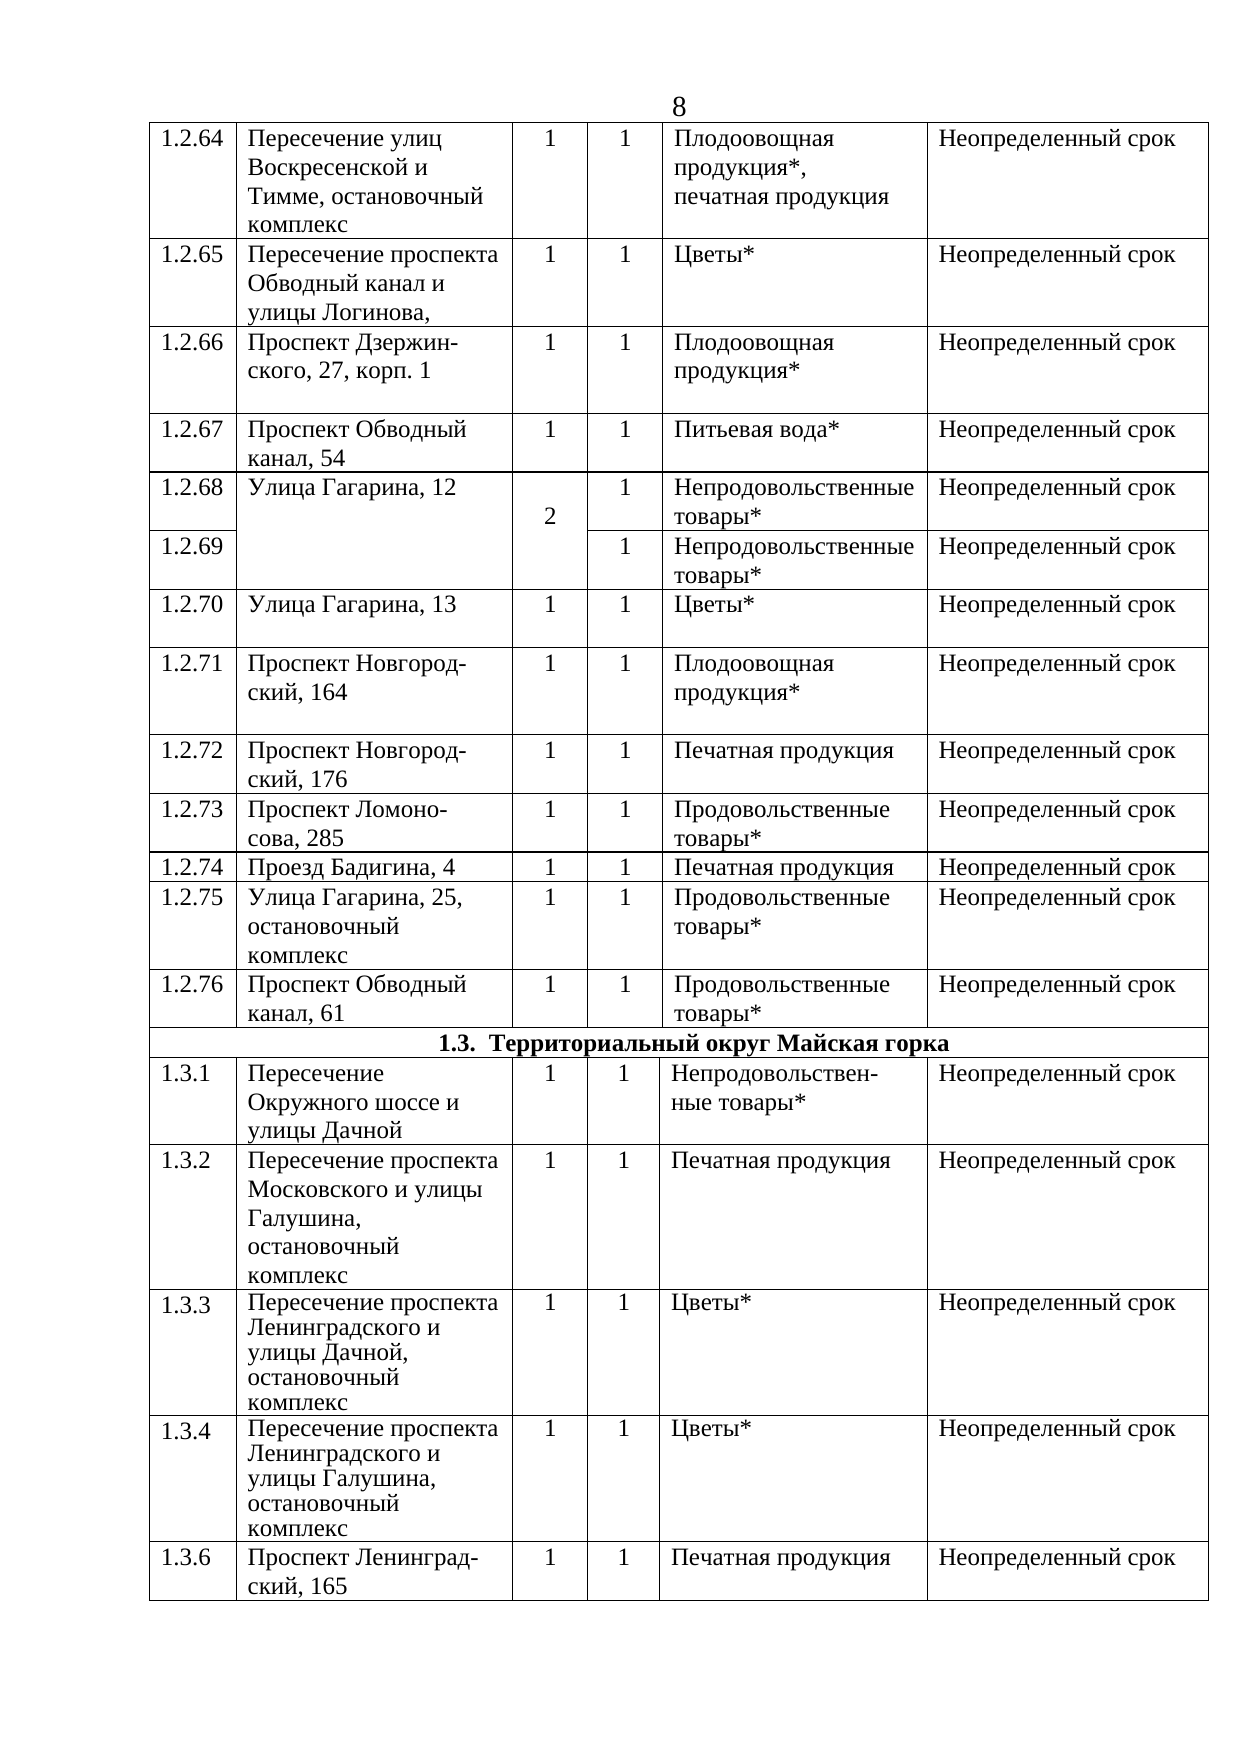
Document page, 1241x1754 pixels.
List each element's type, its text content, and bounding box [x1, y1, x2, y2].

table_header 1.2.64 [150, 123, 236, 238]
table_cell 1.2.74 [150, 853, 236, 881]
table_cell 1 [513, 1416, 587, 1541]
table_cell Неопределенный срок [928, 239, 1208, 326]
table_cell 1 [588, 735, 662, 793]
table_cell Территориальный округ Майская горка [150, 1028, 1208, 1057]
table_cell 1.2.71 [150, 648, 236, 734]
table_cell 1 [513, 735, 587, 793]
table_cell 1 [513, 1290, 587, 1415]
table_cell Цветы* [660, 1416, 927, 1541]
table_cell 1.2.69 [150, 531, 236, 588]
table_cell 1.2.66 [150, 327, 236, 413]
table_cell 1.2.67 [150, 414, 236, 471]
table_cell Пересечение проспекта Московского и улицы Галушина, остановочный комплекс [237, 1145, 512, 1289]
table_cell 1 [588, 648, 662, 734]
table_cell 1.3.3 [150, 1290, 236, 1415]
table_cell 1.2.65 [150, 239, 236, 326]
table_cell 1 [588, 1416, 659, 1541]
table_cell Неопределенный срок [928, 1416, 1208, 1541]
table_cell Плодоовощная продукция* [663, 648, 927, 734]
table_cell Непродовольствен-ные товары* [660, 1058, 927, 1144]
table_cell Питьевая вода* [663, 414, 927, 471]
table_cell Плодоовощная продукция* [663, 327, 927, 413]
table_header 1 [513, 123, 587, 238]
table_cell 1 [588, 531, 662, 588]
table_cell Неопределенный срок [928, 1145, 1208, 1289]
table_cell 1 [588, 473, 662, 530]
table_cell 1.3.1 [150, 1058, 236, 1144]
table_cell 1 [513, 794, 587, 851]
table_cell 1.2.76 [150, 970, 236, 1027]
table_cell Проспект Ломоно- сова, 285 [237, 794, 512, 851]
table_cell 2 [513, 473, 587, 588]
table_cell 1.3.4 [150, 1416, 236, 1541]
table_cell Продовольственные товары* [663, 882, 927, 968]
table_cell 1 [513, 414, 587, 471]
table_cell Проезд Бадигина, 4 [237, 853, 512, 881]
table_cell Неопределенный срок [928, 1290, 1208, 1415]
table_cell Продовольственные товары* [663, 970, 927, 1027]
table_cell Проспект Ленинград- ский, 165 [237, 1542, 512, 1599]
table_cell 1 [513, 882, 587, 968]
table_cell 1.2.70 [150, 590, 236, 647]
table_cell 1 [513, 327, 587, 413]
table_cell 1.3.2 [150, 1145, 236, 1289]
table_cell 1.2.68 [150, 473, 236, 530]
table_cell Неопределенный срок [928, 882, 1208, 968]
table_cell Пересечение проспекта Ленинградского и улицы Галушина, остановочный комплекс [237, 1416, 512, 1541]
text 8 [177, 89, 1181, 122]
table_cell 1 [588, 853, 662, 881]
table_cell 1 [513, 590, 587, 647]
table_cell Печатная продукция [660, 1145, 927, 1289]
table_cell 1 [588, 590, 662, 647]
table_cell Непродовольственные товары* [663, 531, 927, 588]
table_cell 1 [588, 414, 662, 471]
table_cell 1 [513, 1542, 587, 1599]
table_cell 1.3.6 [150, 1542, 236, 1599]
table_header Плодоовощная продукция*, печатная продукция [663, 123, 927, 238]
table_header Пересечение улиц Воскресенской и Тимме, остановочный комплекс [237, 123, 512, 238]
table_cell Цветы* [663, 239, 927, 326]
table_cell Неопределенный срок [928, 794, 1208, 851]
table_cell Неопределенный срок [928, 1542, 1208, 1599]
table_cell Неопределенный срок [928, 473, 1208, 530]
table_cell Неопределенный срок [928, 1058, 1208, 1144]
table_cell Улица Гагарина, 12 [237, 473, 512, 588]
table_cell Неопределенный срок [928, 853, 1208, 881]
table_cell Неопределенный срок [928, 414, 1208, 471]
table_cell 1.2.73 [150, 794, 236, 851]
table_cell 1 [588, 1145, 659, 1289]
table_cell Проспект Новгород-ский, 164 [237, 648, 512, 734]
table_cell 1 [513, 853, 587, 881]
table_cell 1 [513, 970, 587, 1027]
table_cell Непродовольственные товары* [663, 473, 927, 530]
table_cell 1 [588, 882, 662, 968]
table_cell 1 [588, 794, 662, 851]
table_cell 1 [588, 970, 662, 1027]
table_cell Улица Гагарина, 25, остановочный комплекс [237, 882, 512, 968]
table_cell Пересечение Окружного шоссе и улицы Дачной [237, 1058, 512, 1144]
table_cell Неопределенный срок [928, 970, 1208, 1027]
table_cell Цветы* [660, 1290, 927, 1415]
table_cell 1 [588, 327, 662, 413]
table_cell 1.2.72 [150, 735, 236, 793]
table_cell Печатная продукция [660, 1542, 927, 1599]
table_cell Печатная продукция [663, 853, 927, 881]
table_cell 1 [588, 1058, 659, 1144]
table_cell 1 [513, 1058, 587, 1144]
table_cell 1 [513, 1145, 587, 1289]
table_header 1 [588, 123, 662, 238]
table_cell 1 [588, 239, 662, 326]
table_cell 1 [513, 239, 587, 326]
table_cell Неопределенный срок [928, 735, 1208, 793]
table_cell Продовольственные товары* [663, 794, 927, 851]
table_cell 1 [513, 648, 587, 734]
table_cell 1 [588, 1290, 659, 1415]
table_cell 1.2.75 [150, 882, 236, 968]
table_header Неопределенный срок [928, 123, 1208, 238]
table_cell Проспект Дзержин-ского, 27, корп. 1 [237, 327, 512, 413]
table_cell Проспект Новгород-ский, 176 [237, 735, 512, 793]
table_cell 1 [588, 1542, 659, 1599]
table_cell Печатная продукция [663, 735, 927, 793]
table_cell Цветы* [663, 590, 927, 647]
table_cell Неопределенный срок [928, 648, 1208, 734]
table_cell Неопределенный срок [928, 590, 1208, 647]
table_cell Неопределенный срок [928, 327, 1208, 413]
table_cell Пересечение проспекта Обводный канал и улицы Логинова, [237, 239, 512, 326]
table_cell Проспект Обводный канал, 61 [237, 970, 512, 1027]
table_cell Пересечение проспекта Ленинградского и улицы Дачной, остановочный комплекс [237, 1290, 512, 1415]
table_cell Улица Гагарина, 13 [237, 590, 512, 647]
table_cell Проспект Обводный канал, 54 [237, 414, 512, 471]
table_cell Неопределенный срок [928, 531, 1208, 588]
